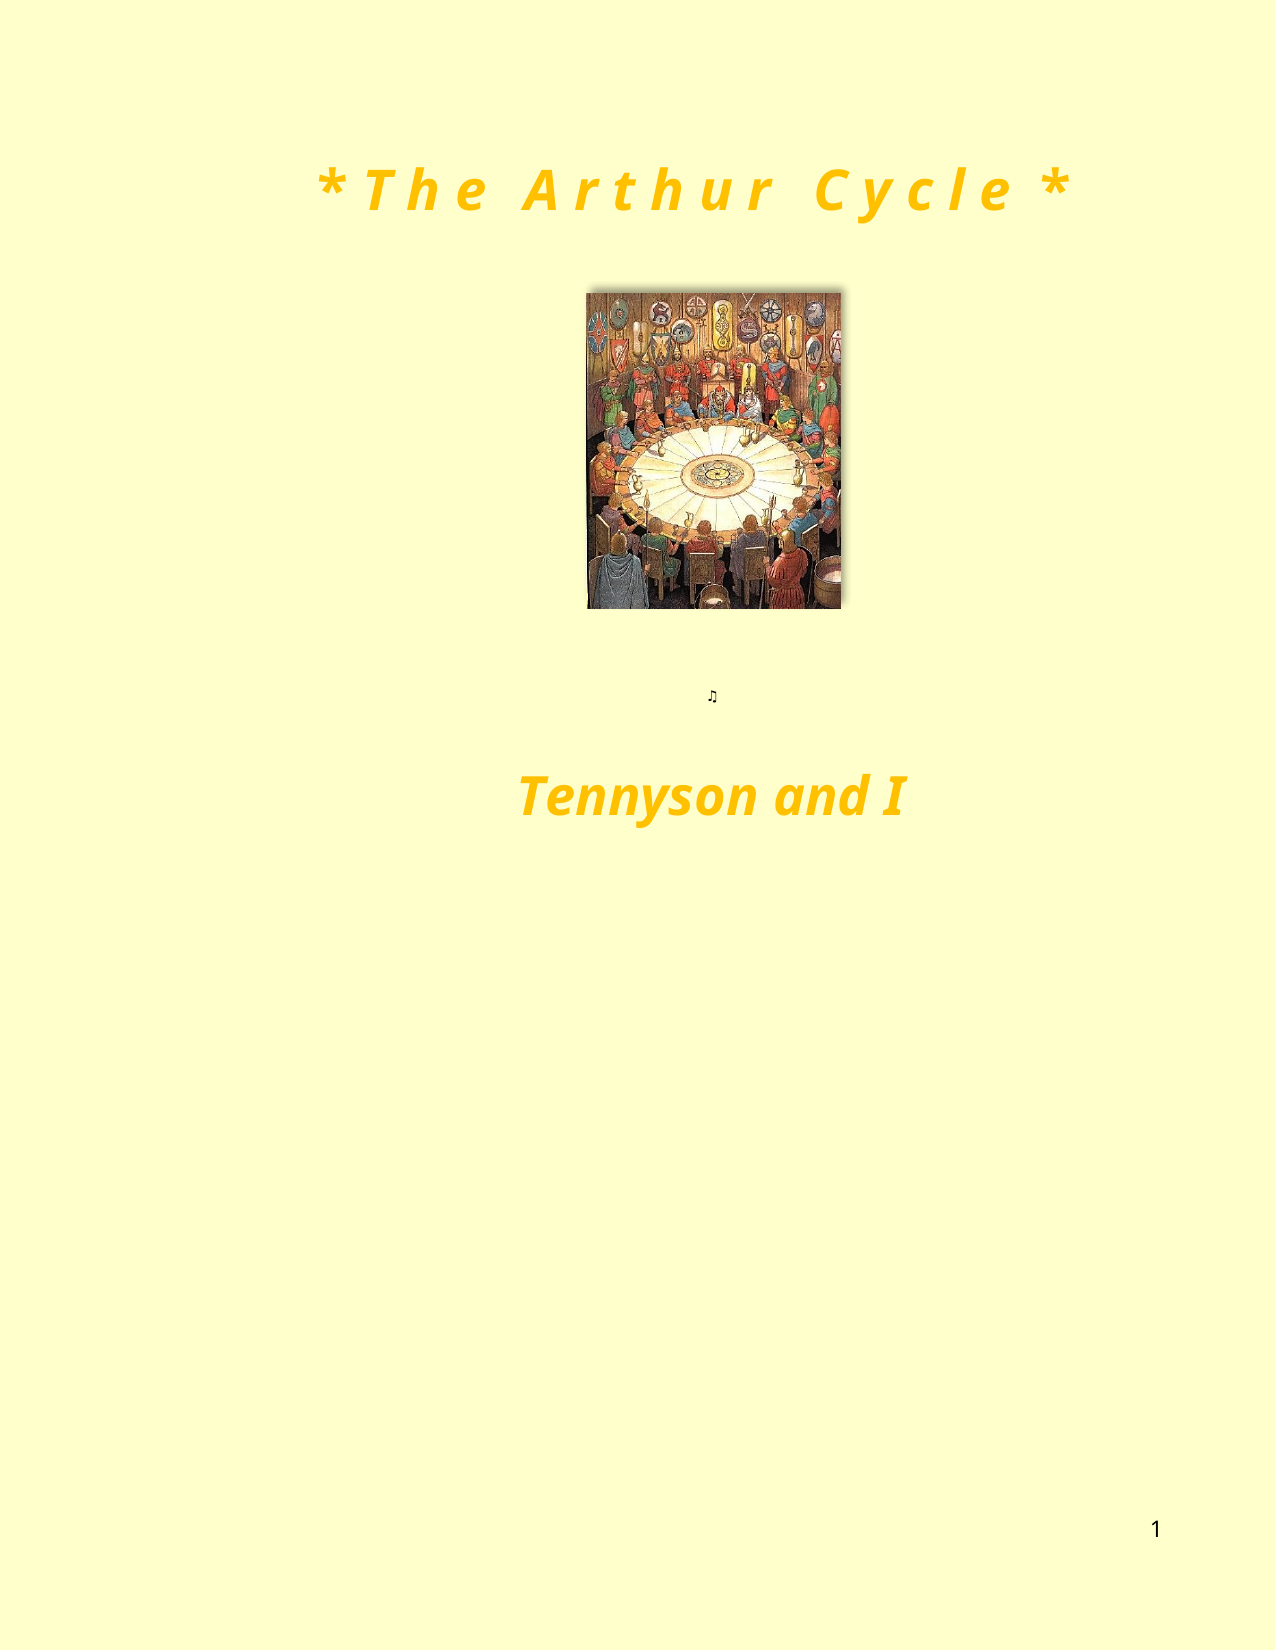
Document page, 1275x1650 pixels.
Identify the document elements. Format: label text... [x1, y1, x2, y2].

text * T h e A r t h u r C y c l e * [150, 150, 1237, 227]
picture [586, 293, 841, 609]
text Tennyson and I [150, 757, 1162, 831]
